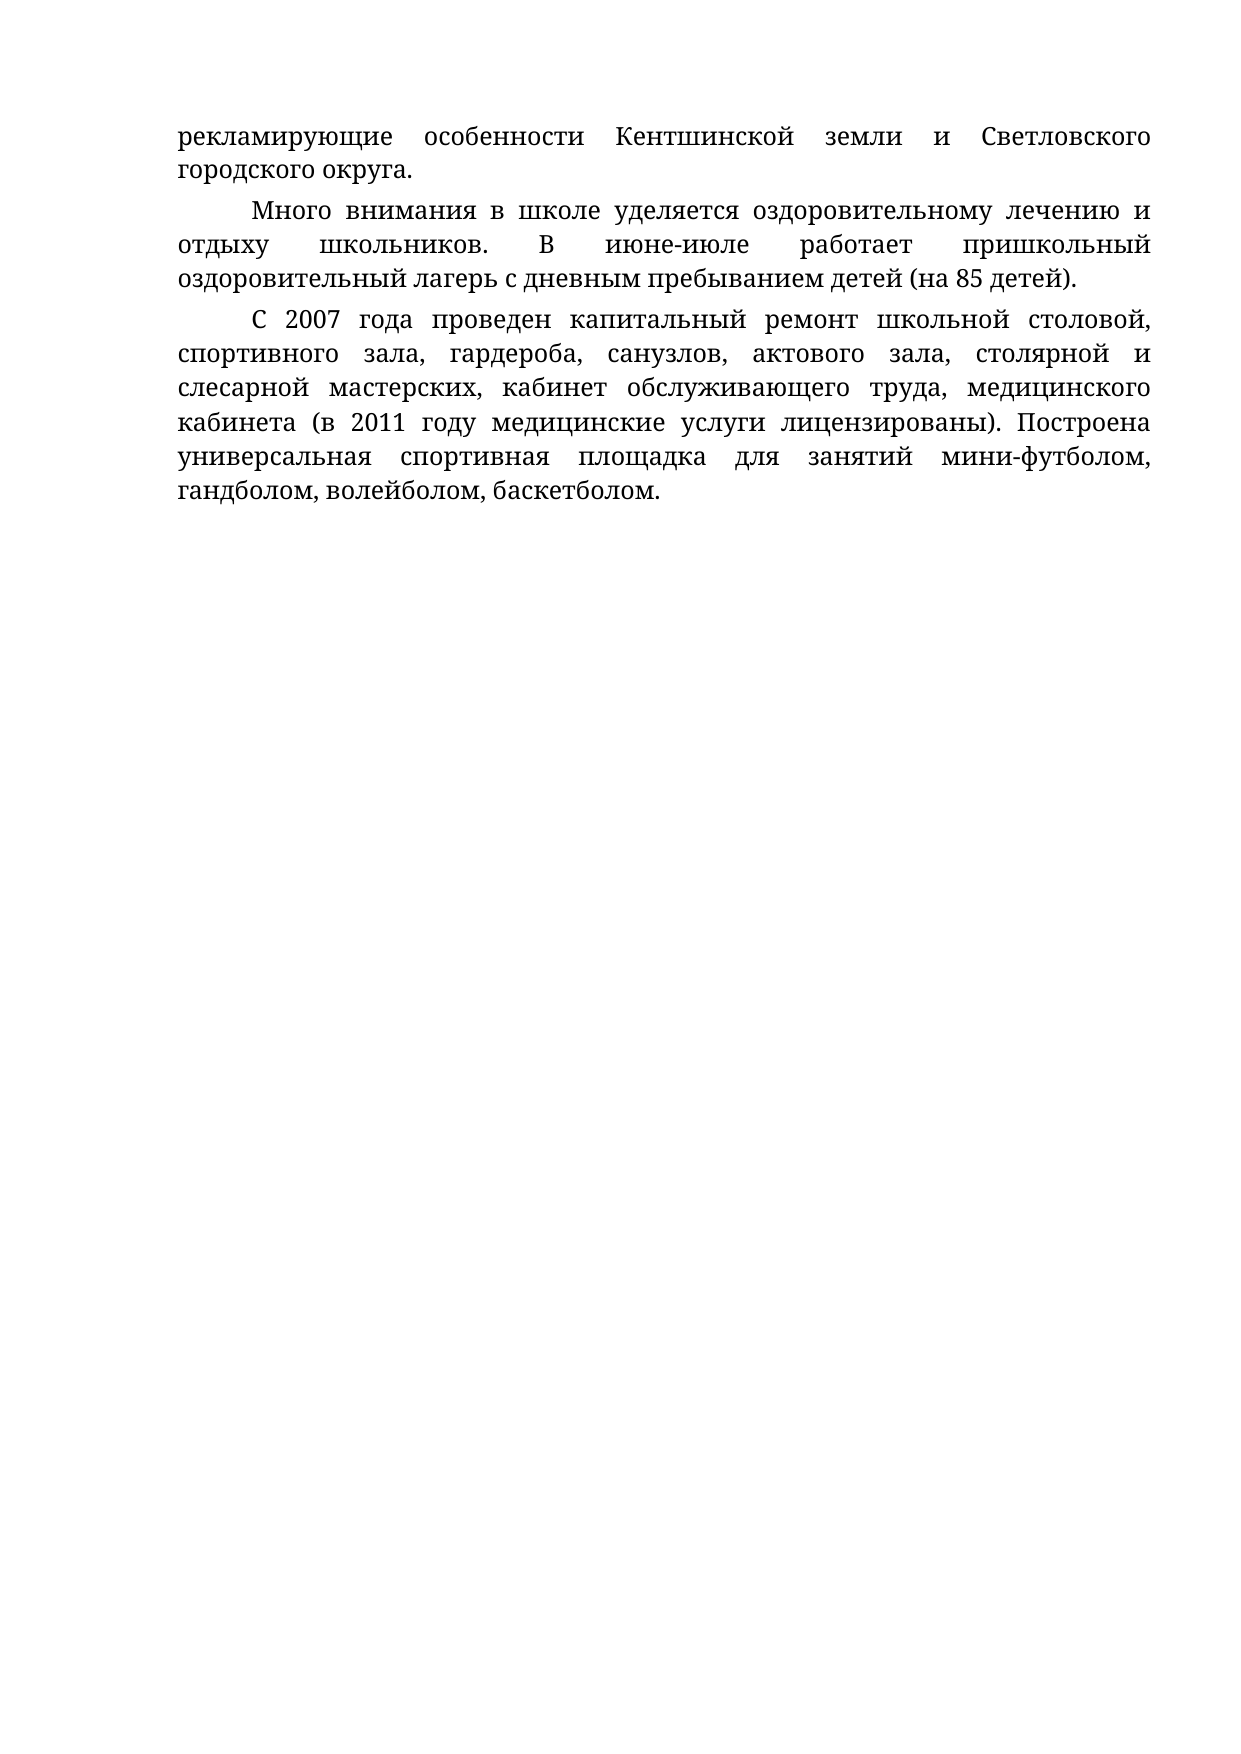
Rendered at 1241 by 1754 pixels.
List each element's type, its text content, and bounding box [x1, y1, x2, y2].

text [177, 118, 1152, 186]
text С 2007 года проведен капитальный ремонт школьной столовой, спортивного зала, гардероба, санузлов, актового зала, столярной и слесарной мастерских, кабинет обслуживающего труда, медицинского кабинета (в 2011 году медицинские услуги лицензированы). Построена универсальная спортивная площадка для занятий мини-футболом, гандболом, волейболом, баскетболом. [177, 302, 1152, 506]
text Много внимания в школе уделяется оздоровительному лечению и отдыху школьников. В июне-июле работает пришкольный оздоровительный лагерь с дневным пребыванием детей (на 85 детей). [177, 193, 1152, 295]
